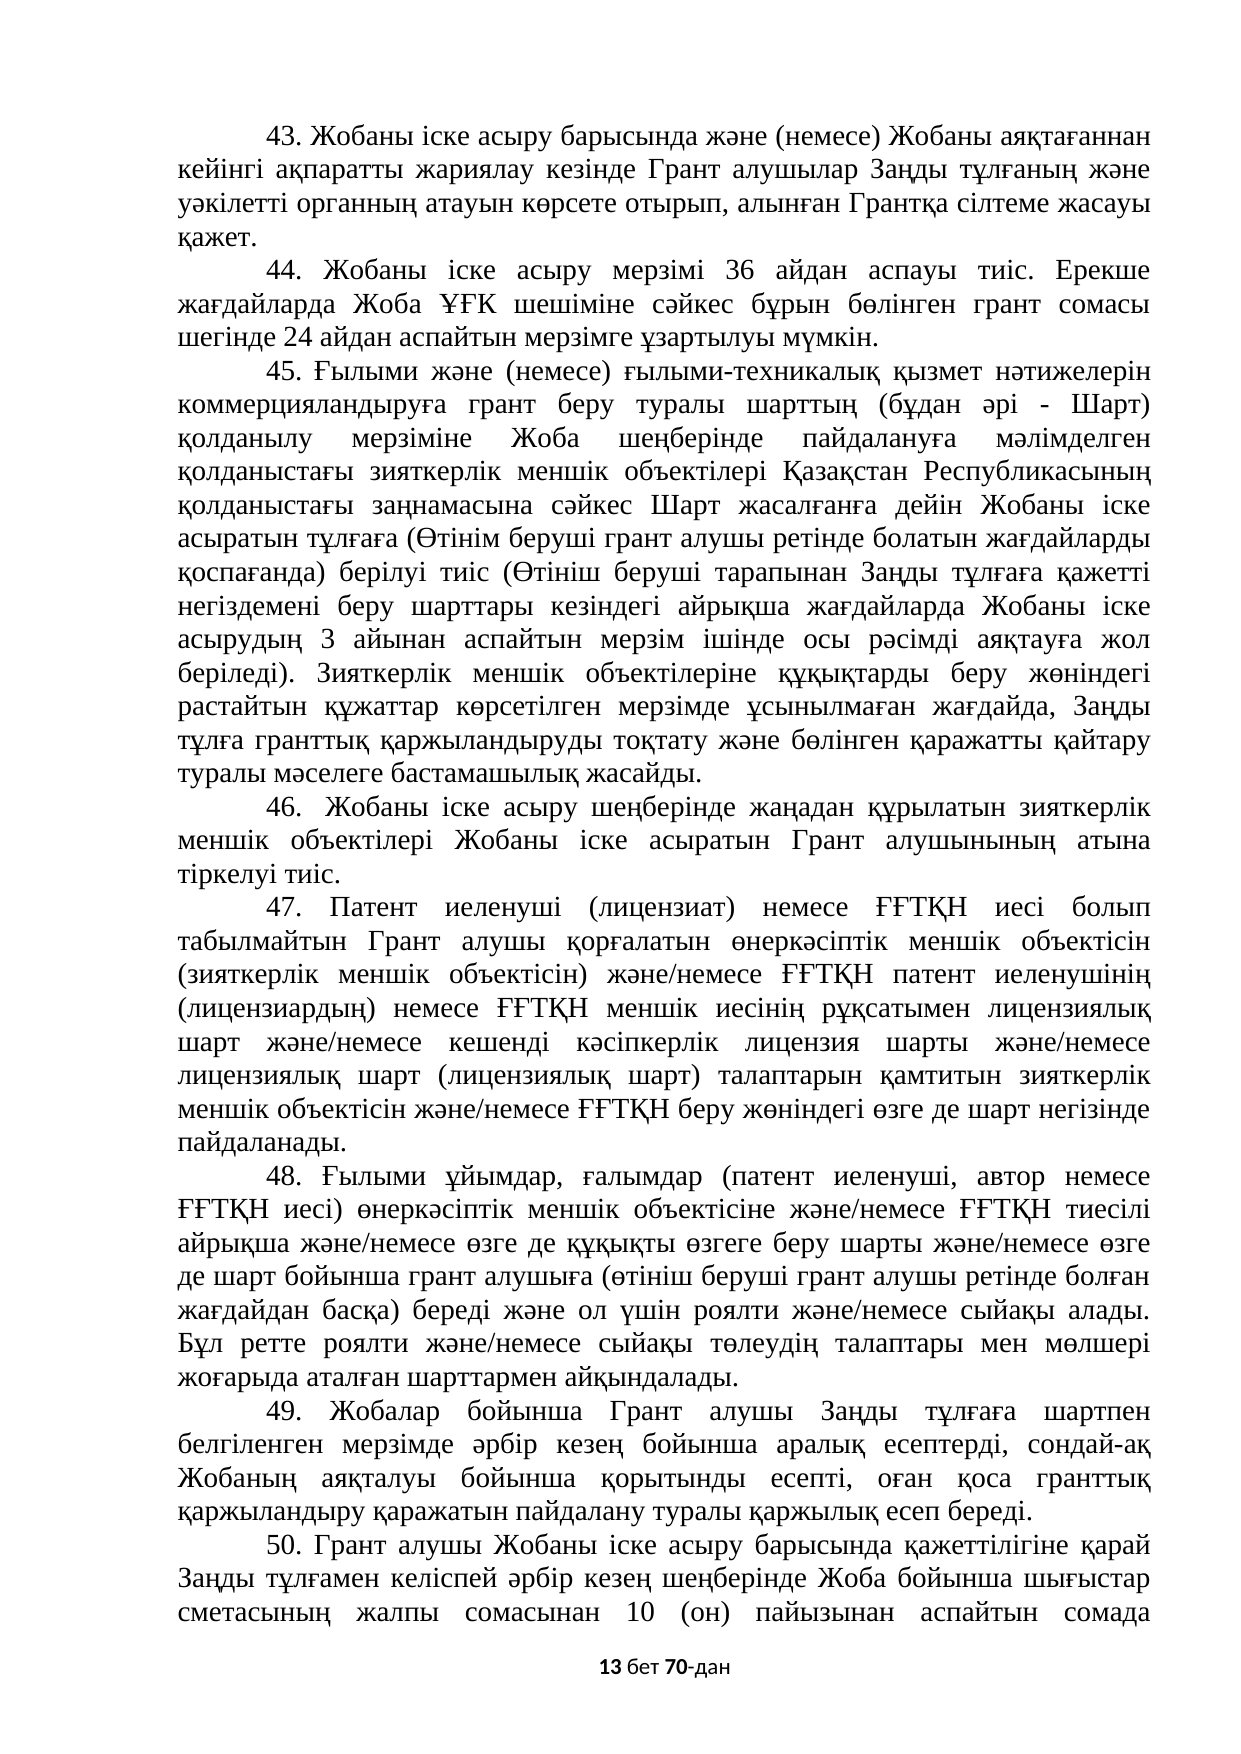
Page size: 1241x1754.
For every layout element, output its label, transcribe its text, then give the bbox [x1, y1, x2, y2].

text 49. Жобалар бойынша Грант алушы Заңды тұлғаға шартпен белгіленген мерзімде әрбір кезең бойынша аралық есептерді, сондай-ақ Жобаның аяқталуы бойынша қорытынды есепті, оған қоса гранттық қаржыландыру қаражатын пайдалану туралы қаржылық есеп береді. [177, 1393, 1152, 1527]
text 44. Жобаны іске асыру мерзімі 36 айдан аспауы тиіс. Ерекше жағдайларда Жоба ҰҒК шешіміне сәйкес бұрын бөлінген грант сомасы шегінде 24 айдан аспайтын мерзімге ұзартылуы мүмкін. [177, 252, 1152, 353]
text 45. Ғылыми және (немесе) ғылыми-техникалық қызмет нәтижелерін коммерцияландыруға грант беру туралы шарттың (бұдан әрі - Шарт) қолданылу мерзіміне Жоба шеңберінде пайдалануға мәлімделген қолданыстағы зияткерлік меншік объектілері Қазақстан Республикасының қолданыстағы заңнамасына сәйкес Шарт жасалғанға дейін Жобаны іске асыратын тұлғаға (Өтінім беруші грант алушы ретінде болатын жағдайларды қоспағанда) берілуі тиіс (Өтініш беруші тарапынан Заңды тұлғаға қажетті негіздемені беру шарттары кезіндегі айрықша жағдайларда Жобаны іске асырудың 3 айынан аспайтын мерзім ішінде осы рәсімді аяқтауға жол беріледі). Зияткерлік меншік объектілеріне құқықтарды беру жөніндегі растайтын құжаттар көрсетілген мерзімде ұсынылмаған жағдайда, Заңды тұлға гранттық қаржыландыруды тоқтату және бөлінген қаражатты қайтару туралы мәселеге бастамашылық жасайды. [177, 353, 1152, 789]
text 46. Жобаны іске асыру шеңберінде жаңадан құрылатын зияткерлік меншік объектілері Жобаны іске асыратын Грант алушынының атына тіркелуі тиіс. [177, 789, 1152, 889]
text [177, 1527, 1152, 1627]
text 48. Ғылыми ұйымдар, ғалымдар (патент иеленуші, автор немесе ҒҒТҚН иесі) өнеркәсіптік меншік объектісіне және/немесе ҒҒТҚН тиесілі айрықша және/немесе өзге де құқықты өзгеге беру шарты және/немесе өзге де шарт бойынша грант алушыға (өтініш беруші грант алушы ретінде болған жағдайдан басқа) береді және ол үшін роялти және/немесе сыйақы алады. Бұл ретте роялти және/немесе сыйақы төлеудің талаптары мен мөлшері жоғарыда аталған шарттармен айқындалады. [177, 1158, 1152, 1393]
text 43. Жобаны іске асыру барысында және (немесе) Жобаны аяқтағаннан кейінгі ақпаратты жариялау кезінде Грант алушылар Заңды тұлғаның және уәкілетті органның атауын көрсете отырып, алынған Грантқа сілтеме жасауы қажет. [177, 118, 1152, 252]
text 47. Патент иеленуші (лицензиат) немесе ҒҒТҚН иесі болып табылмайтын Грант алушы қорғалатын өнеркәсіптік меншік объектісін (зияткерлік меншік объектісін) және/немесе ҒҒТҚН патент иеленушінің (лицензиардың) немесе ҒҒТҚН меншік иесінің рұқсатымен лицензиялық шарт және/немесе кешенді кәсіпкерлік лицензия шарты және/немесе лицензиялық шарт (лицензиялық шарт) талаптарын қамтитын зияткерлік меншік объектісін және/немесе ҒҒТҚН беру жөніндегі өзге де шарт негізінде пайдаланады. [177, 889, 1152, 1158]
